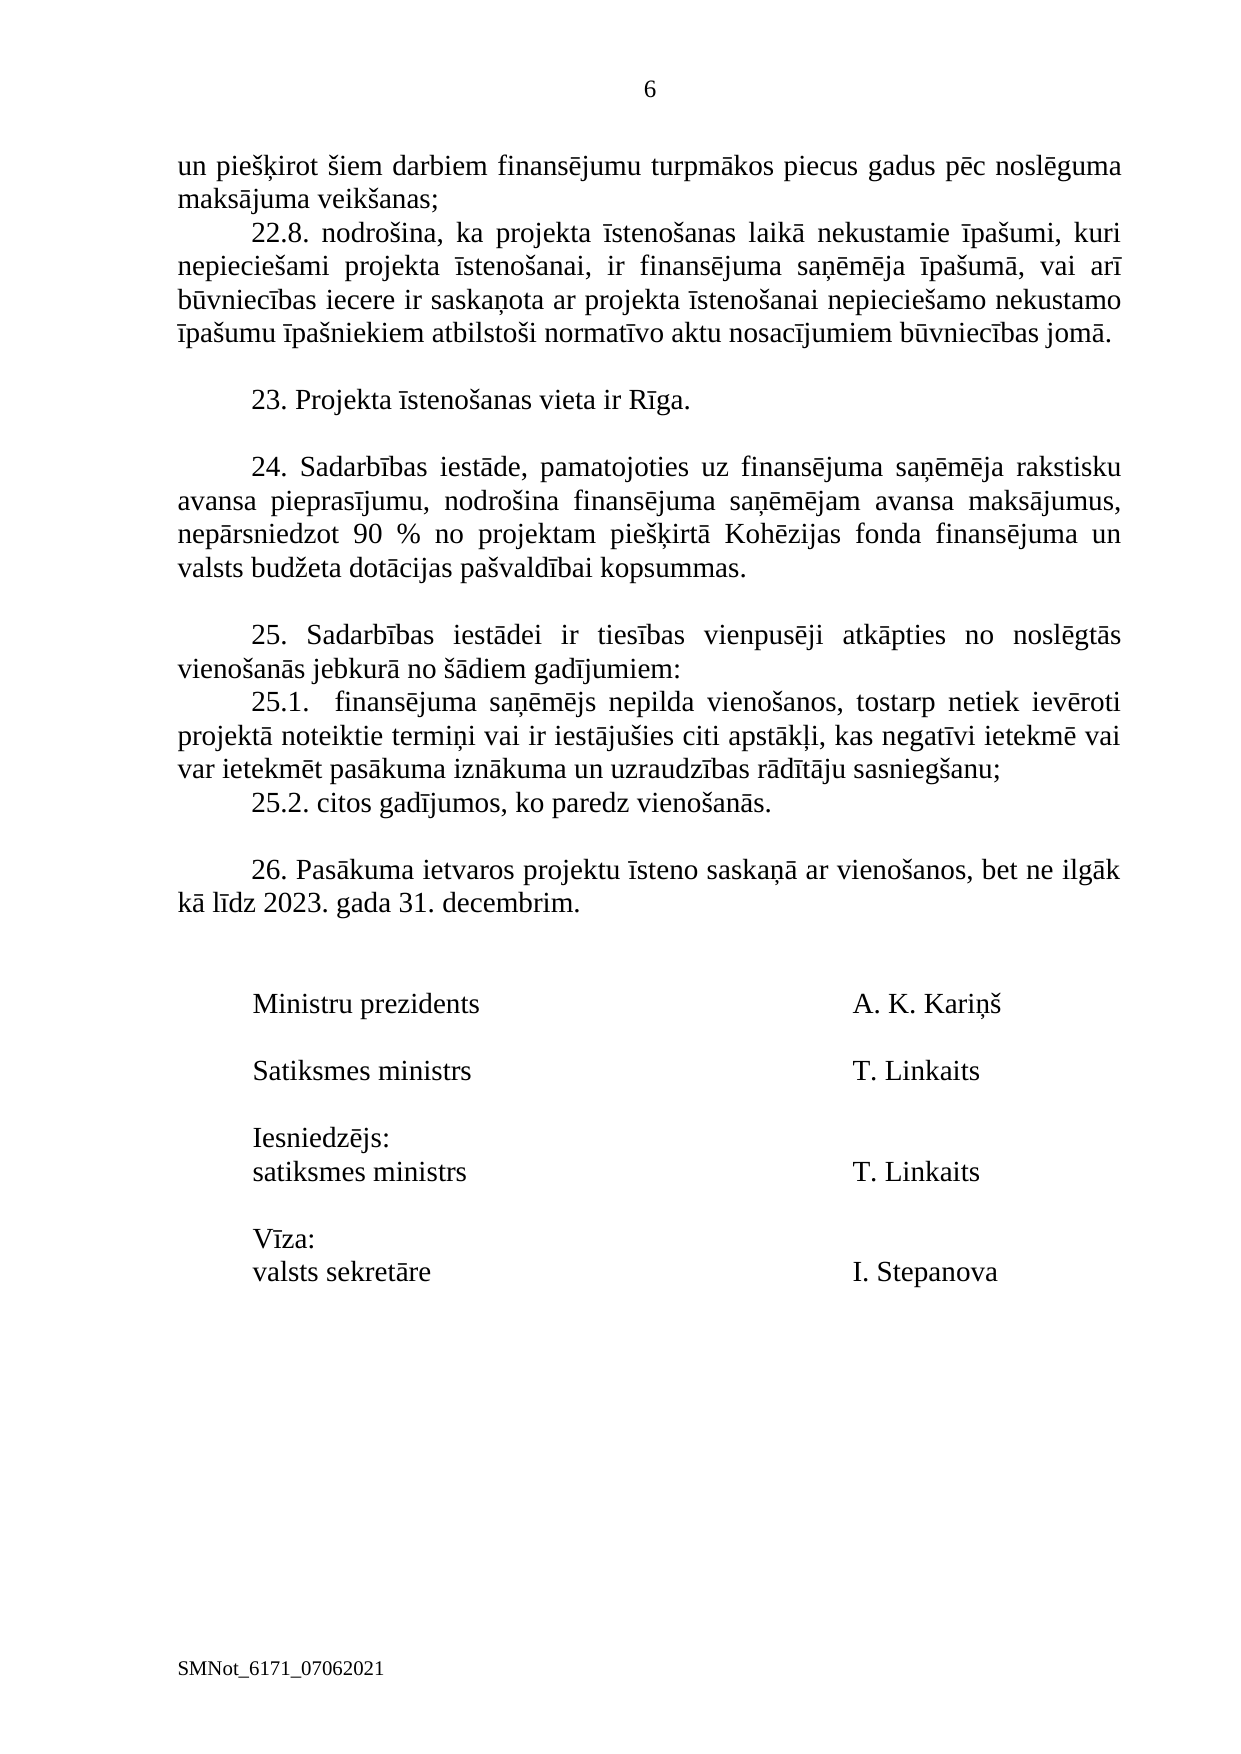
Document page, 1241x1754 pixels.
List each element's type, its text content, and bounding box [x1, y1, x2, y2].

text 23. Projekta īstenošanas vieta ir Rīga. [177, 382, 1122, 416]
text satiksmes ministrs T. Linkaits [177, 1154, 1122, 1187]
text valsts sekretāre I. Stepanova [177, 1254, 1122, 1288]
text 24. Sadarbības iestāde, pamatojoties uz finansējuma saņēmēja rakstisku avansa pieprasījumu, nodrošina finansējuma saņēmējam avansa maksājumus, nepārsniedzot 90 % no projektam piešķirtā Kohēzijas fonda finansējuma un valsts budžeta dotācijas pašvaldībai kopsummas. [177, 449, 1122, 584]
text 25.1. finansējuma saņēmējs nepilda vienošanos, tostarp netiek ievēroti projektā noteiktie termiņi vai ir iestājušies citi apstākļi, kas negatīvi ietekmē vai var ietekmēt pasākuma iznākuma un uzraudzības rādītāju sasniegšanu; [177, 684, 1122, 785]
text Vīza: [177, 1221, 1122, 1254]
text Ministru prezidents A. K. Kariņš [177, 986, 1122, 1020]
text 25. Sadarbības iestādei ir tiesības vienpusēji atkāpties no noslēgtās vienošanās jebkurā no šādiem gadījumiem: [177, 617, 1122, 684]
text Satiksmes ministrs T. Linkaits [177, 1053, 1122, 1087]
text 22.8. nodrošina, ka projekta īstenošanas laikā nekustamie īpašumi, kuri nepieciešami projekta īstenošanai, ir finansējuma saņēmēja īpašumā, vai arī būvniecības iecere ir saskaņota ar projekta īstenošanai nepieciešamo nekustamo īpašumu īpašniekiem atbilstoši normatīvo aktu nosacījumiem būvniecības jomā. [177, 215, 1122, 349]
text 25.2. citos gadījumos, ko paredz vienošanās. [177, 785, 1122, 818]
text Iesniedzējs: [177, 1120, 1122, 1154]
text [177, 148, 1122, 215]
text 26. Pasākuma ietvaros projektu īsteno saskaņā ar vienošanos, bet ne ilgāk kā līdz 2023. gada 31. decembrim. [177, 852, 1122, 919]
